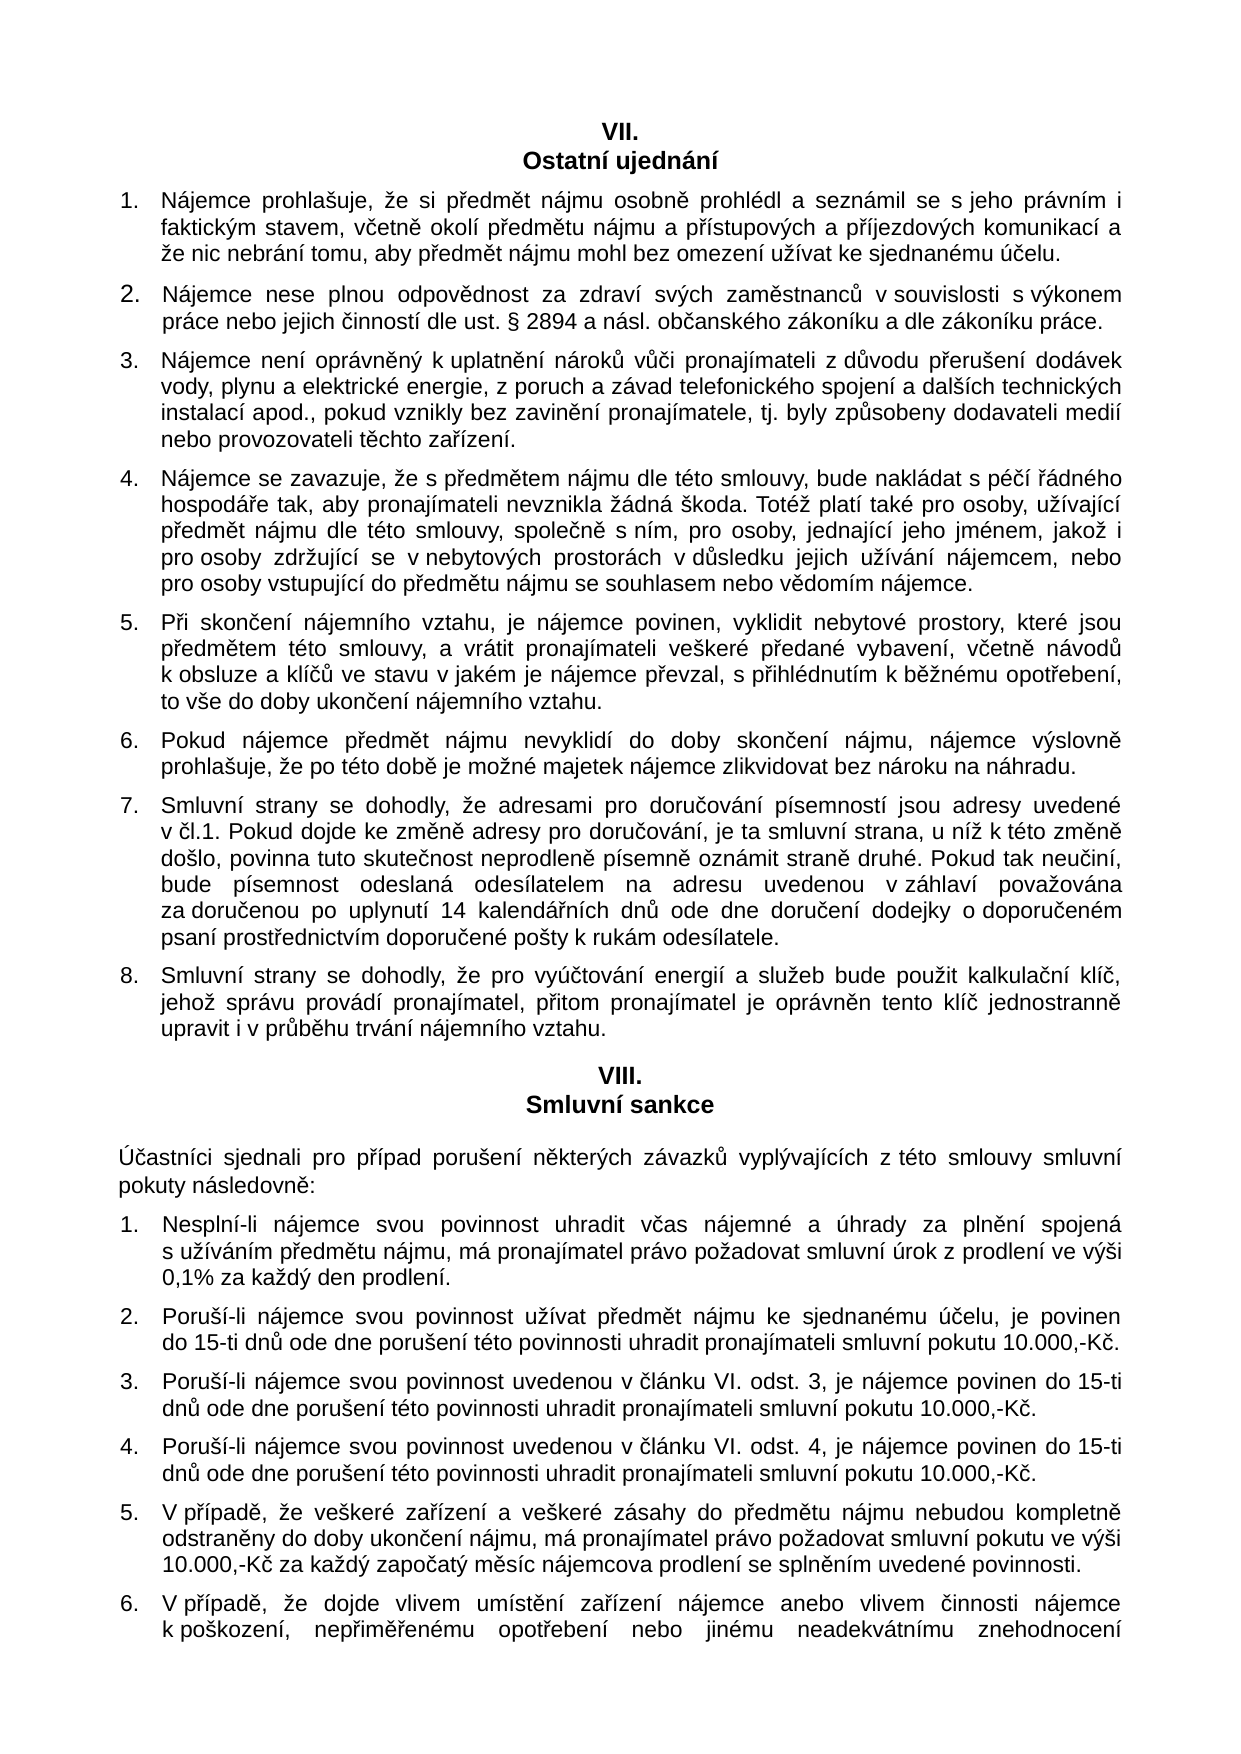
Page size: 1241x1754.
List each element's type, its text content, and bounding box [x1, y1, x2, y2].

text Ostatní ujednání [118, 146, 1122, 175]
list Poruší-li nájemce svou povinnost uvedenou v článku VI. odst. 3, je nájemce povinen do 15-ti dnů ode dne porušení této povinnosti uhradit pronajímateli smluvní pokutu 10.000,-Kč. [120, 1368, 1122, 1421]
text Smluvní sankce [118, 1090, 1122, 1119]
list Nájemce se zavazuje, že s předmětem nájmu dle této smlouvy, bude nakládat s péčí řádného hospodáře tak, aby pronajímateli nevznikla žádná škoda. Totéž platí také pro osoby, užívající předmět nájmu dle této smlouvy, společně s ním, pro osoby, jednající jeho jménem, jakož i pro osoby zdržující se v nebytových prostorách v důsledku jejich užívání nájemcem, nebo pro osoby vstupující do předmětu nájmu se souhlasem nebo vědomím nájemce. [120, 464, 1122, 596]
text VIII. [118, 1061, 1122, 1090]
list Smluvní strany se dohodly, že adresami pro doručování písemností jsou adresy uvedené v čl.1. Pokud dojde ke změně adresy pro doručování, je ta smluvní strana, u níž k této změně došlo, povinna tuto skutečnost neprodleně písemně oznámit straně druhé. Pokud tak neučiní, bude písemnost odeslaná odesílatelem na adresu uvedenou v záhlaví považována za doručenou po uplynutí 14 kalendářních dnů ode dne doručení dodejky o doporučeném psaní prostřednictvím doporučené pošty k rukám odesílatele. [120, 792, 1122, 950]
list V případě, že veškeré zařízení a veškeré zásahy do předmětu nájmu nebudou kompletně odstraněny do doby ukončení nájmu, má pronajímatel právo požadovat smluvní pokutu ve výši 10.000,-Kč za každý započatý měsíc nájemcova prodlení se splněním uvedené povinnosti. [120, 1498, 1122, 1578]
list Nájemce prohlašuje, že si předmět nájmu osobně prohlédl a seznámil se s jeho právním i faktickým stavem, včetně okolí předmětu nájmu a přístupových a příjezdových komunikací a že nic nebrání tomu, aby předmět nájmu mohl bez omezení užívat ke sjednanému účelu. [120, 187, 1122, 266]
text Účastníci sjednali pro případ porušení některých závazků vyplývajících z této smlouvy smluvní pokuty následovně: [118, 1144, 1122, 1199]
list Nájemce nese plnou odpovědnost za zdraví svých zaměstnanců v souvislosti s výkonem práce nebo jejich činností dle ust. § 2894 a násl. občanského zákoníku a dle zákoníku práce. [120, 279, 1122, 334]
list Smluvní strany se dohodly, že pro vyúčtování energií a služeb bude použit kalkulační klíč, jehož správu provádí pronajímatel, přitom pronajímatel je oprávněn tento klíč jednostranně upravit i v průběhu trvání nájemního vztahu. [120, 962, 1122, 1042]
text VII. [118, 117, 1122, 146]
list Při skončení nájemního vztahu, je nájemce povinen, vyklidit nebytové prostory, které jsou předmětem této smlouvy, a vrátit pronajímateli veškeré předané vybavení, včetně návodů k obsluze a klíčů ve stavu v jakém je nájemce převzal, s přihlédnutím k běžnému opotřebení, to vše do doby ukončení nájemního vztahu. [120, 609, 1122, 714]
list Nájemce není oprávněný k uplatnění nároků vůči pronajímateli z důvodu přerušení dodávek vody, plynu a elektrické energie, z poruch a závad telefonického spojení a dalších technických instalací apod., pokud vznikly bez zavinění pronajímatele, tj. byly způsobeny dodavateli medií nebo provozovateli těchto zařízení. [120, 347, 1122, 452]
list Poruší-li nájemce svou povinnost užívat předmět nájmu ke sjednanému účelu, je povinen do 15-ti dnů ode dne porušení této povinnosti uhradit pronajímateli smluvní pokutu 10.000,-Kč. [120, 1303, 1122, 1356]
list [120, 1590, 1122, 1643]
list Nesplní-li nájemce svou povinnost uhradit včas nájemné a úhrady za plnění spojená s užíváním předmětu nájmu, má pronajímatel právo požadovat smluvní úrok z prodlení ve výši 0,1% za každý den prodlení. [120, 1211, 1122, 1290]
list Poruší-li nájemce svou povinnost uvedenou v článku VI. odst. 4, je nájemce povinen do 15-ti dnů ode dne porušení této povinnosti uhradit pronajímateli smluvní pokutu 10.000,-Kč. [120, 1433, 1122, 1486]
list Pokud nájemce předmět nájmu nevyklidí do doby skončení nájmu, nájemce výslovně prohlašuje, že po této době je možné majetek nájemce zlikvidovat bez nároku na náhradu. [120, 727, 1122, 779]
